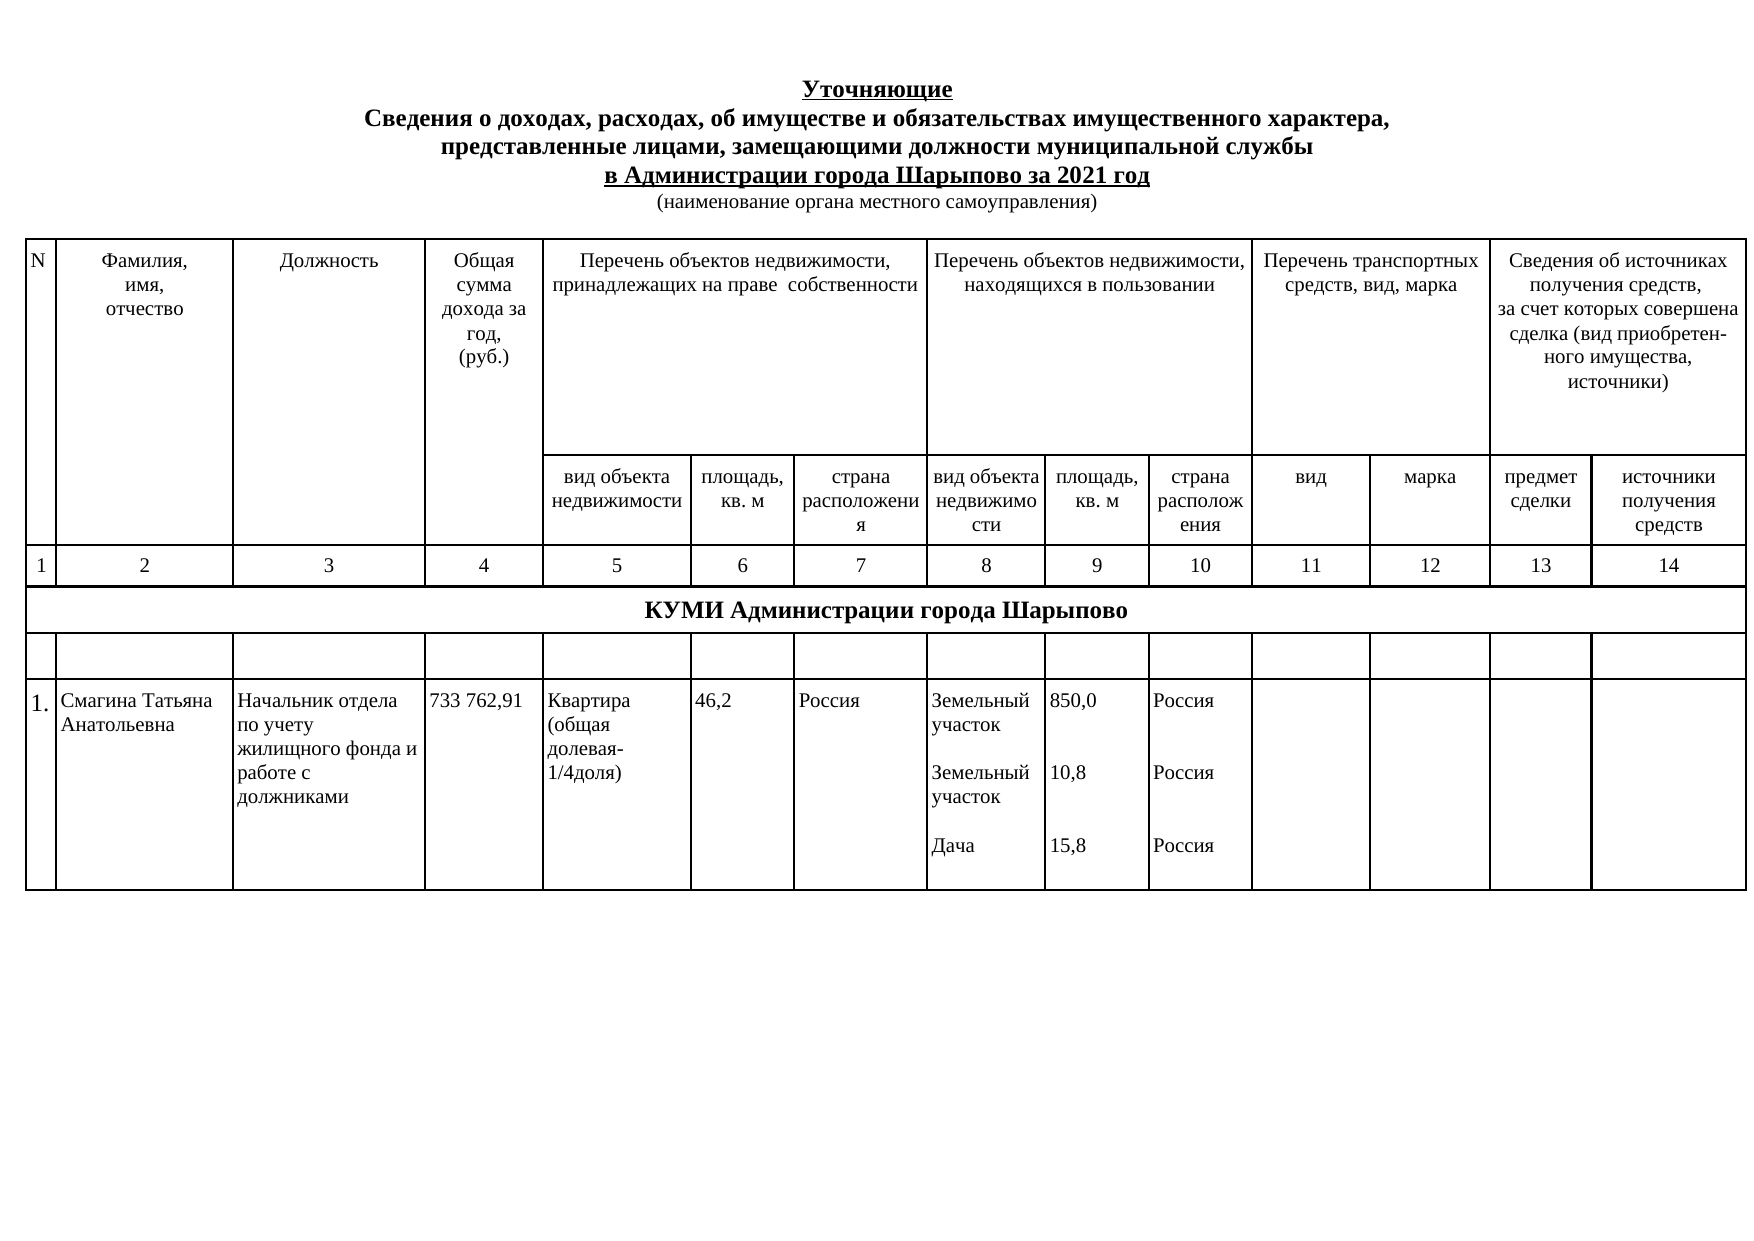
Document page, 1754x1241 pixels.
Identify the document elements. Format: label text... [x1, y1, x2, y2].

table_cell 5 [544, 546, 690, 585]
text в Администрации города Шарыпово за 2021 год [118, 160, 1636, 189]
table_cell 46,2 [692, 680, 793, 888]
table_cell [27, 634, 55, 678]
table_cell [1491, 634, 1590, 678]
table_cell марка [1371, 456, 1489, 543]
table_cell [1371, 634, 1489, 678]
table_cell 9 [1046, 546, 1148, 585]
table_cell 1. [27, 680, 55, 888]
table_header Должность [234, 240, 424, 543]
table_cell вид объекта недвижимости [928, 456, 1044, 543]
table_cell [234, 634, 424, 678]
table_cell 3 [234, 546, 424, 585]
table_cell вид [1253, 456, 1369, 543]
table_cell [1150, 634, 1251, 678]
table_cell Квартира (общая долевая- 1/4доля) [544, 680, 690, 888]
table_cell площадь, кв. м [1046, 456, 1148, 543]
table_cell Россия Россия Россия [1150, 680, 1251, 888]
table_cell [1491, 680, 1590, 888]
table_cell 850,0 10,8 15,8 [1046, 680, 1148, 888]
table_cell 4 [426, 546, 542, 585]
table_cell площадь, кв. м [692, 456, 793, 543]
table_cell [795, 634, 926, 678]
table_cell [426, 634, 542, 678]
table_cell Начальник отдела по учету жилищного фонда и работе с должниками [234, 680, 424, 888]
table_cell [544, 634, 690, 678]
text представленные лицами, замещающими должности муниципальной службы [118, 131, 1636, 160]
text Сведения о доходах, расходах, об имуществе и обязательствах имущественного характера, [118, 103, 1636, 131]
text (наименование органа местного самоуправления) [118, 189, 1636, 213]
table_cell Россия [795, 680, 926, 888]
table_cell КУМИ Администрации города Шарыпово [27, 588, 1745, 632]
table_cell [928, 634, 1044, 678]
table_header Сведения об источниках получения средств, за счет которых совершена сделка (вид приобретен- ного имущества, источники) [1491, 240, 1745, 454]
table_cell 7 [795, 546, 926, 585]
table_cell [1253, 680, 1369, 888]
table_cell 12 [1371, 546, 1489, 585]
table_cell 10 [1150, 546, 1251, 585]
table_cell 733 762,91 [426, 680, 542, 888]
table_header Перечень транспортных средств, вид, марка [1253, 240, 1489, 454]
table_cell 1 [27, 546, 55, 585]
text Уточняющие [118, 74, 1636, 103]
table_cell 11 [1253, 546, 1369, 585]
table_cell [692, 634, 793, 678]
table_cell [1371, 680, 1489, 888]
table_cell Земельный участок Земельный участок Дача [928, 680, 1044, 888]
table_cell 14 [1593, 546, 1745, 585]
table_cell [1046, 634, 1148, 678]
table_cell источники получения средств [1593, 456, 1745, 543]
table_cell 8 [928, 546, 1044, 585]
table_cell [1593, 634, 1745, 678]
table_cell вид объекта недвижимости [544, 456, 690, 543]
table_header N [27, 240, 55, 543]
table_cell страна расположения [795, 456, 926, 543]
table_cell Смагина Татьяна Анатольевна [57, 680, 232, 888]
table_cell [1253, 634, 1369, 678]
table_header Общая сумма дохода за год, (руб.) [426, 240, 542, 543]
table_cell страна расположения [1150, 456, 1251, 543]
table_header Перечень объектов недвижимости, находящихся в пользовании [928, 240, 1251, 454]
table_header Перечень объектов недвижимости, принадлежащих на праве собственности [544, 240, 926, 454]
table_cell 6 [692, 546, 793, 585]
table_cell 2 [57, 546, 232, 585]
table_cell 13 [1491, 546, 1590, 585]
table_cell [1593, 680, 1745, 888]
table_cell предмет сделки [1491, 456, 1590, 543]
table_cell [57, 634, 232, 678]
table_header Фамилия, имя, отчество [57, 240, 232, 543]
